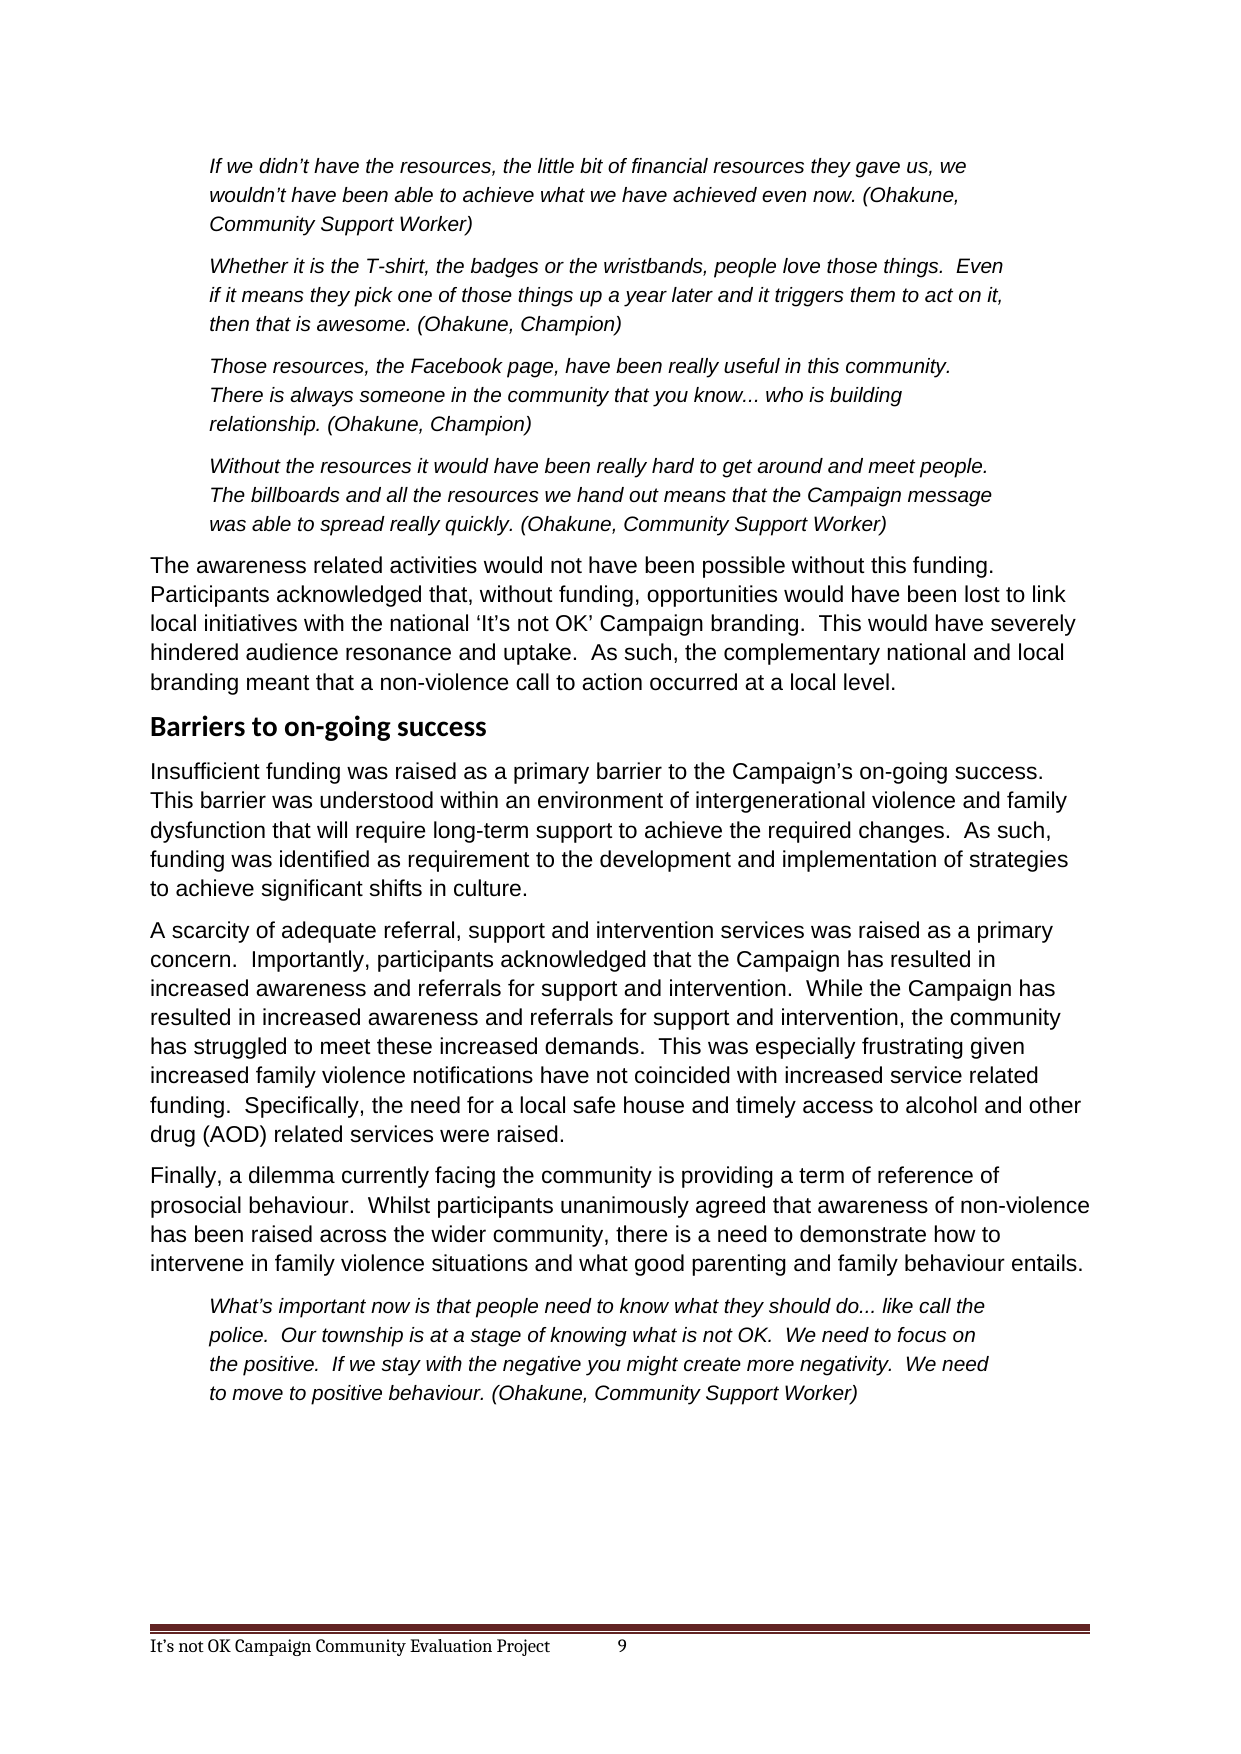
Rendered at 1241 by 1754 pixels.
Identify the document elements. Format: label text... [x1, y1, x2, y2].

text Insufficient funding was raised as a primary barrier to the Campaign’s on-going success. This barrier was understood within an environment of intergenerational violence and family dysfunction that will require long-term support to achieve the required changes. As such, funding was identified as requirement to the development and implementation of strategies to achieve significant shifts in culture. [150, 756, 1090, 902]
text Those resources, the Facebook page, have been really useful in this community. There is always someone in the community that you know... who is building relationship. (Ohakune, Champion) [209, 350, 1008, 437]
subtitle Barriers to on-going success [150, 708, 1090, 744]
text A scarcity of adequate referral, support and intervention services was raised as a primary concern. Importantly, participants acknowledged that the Campaign has resulted in increased awareness and referrals for support and intervention. While the Campaign has resulted in increased awareness and referrals for support and intervention, the community has struggled to meet these increased demands. This was especially frustrating given increased family violence notifications have not coincided with increased service related funding. Specifically, the need for a local safe house and timely access to alcohol and other drug (AOD) related services were raised. [150, 915, 1090, 1148]
text Finally, a dilemma currently facing the community is providing a term of reference of prosocial behaviour. Whilst participants unanimously agreed that awareness of non-violence has been raised across the wider community, there is a need to demonstrate how to intervene in family violence situations and what good parenting and family behaviour entails. [150, 1161, 1090, 1277]
text What’s important now is that people need to know what they should do... like call the police. Our township is at a stage of knowing what is not OK. We need to focus on the positive. If we stay with the negative you might create more negativity. We need to move to positive behaviour. (Ohakune, Community Support Worker) [209, 1290, 1008, 1406]
text Without the resources it would have been really hard to get around and meet people. The billboards and all the resources we hand out means that the Campaign message was able to spread really quickly. (Ohakune, Community Support Worker) [209, 450, 1008, 537]
text The awareness related activities would not have been possible without this funding. Participants acknowledged that, without funding, opportunities would have been lost to link local initiatives with the national ‘It’s not OK’ Campaign branding. This would have severely hindered audience resonance and uptake. As such, the complementary national and local branding meant that a non-violence call to action occurred at a local level. [150, 550, 1090, 696]
text Whether it is the T-shirt, the badges or the wristbands, people love those things. Even if it means they pick one of those things up a year later and it triggers them to act on it, then that is awesome. (Ohakune, Champion) [209, 250, 1008, 337]
text If we didn’t have the resources, the little bit of financial resources they gave us, we wouldn’t have been able to achieve what we have achieved even now. (Ohakune, Community Support Worker) [209, 150, 1008, 237]
